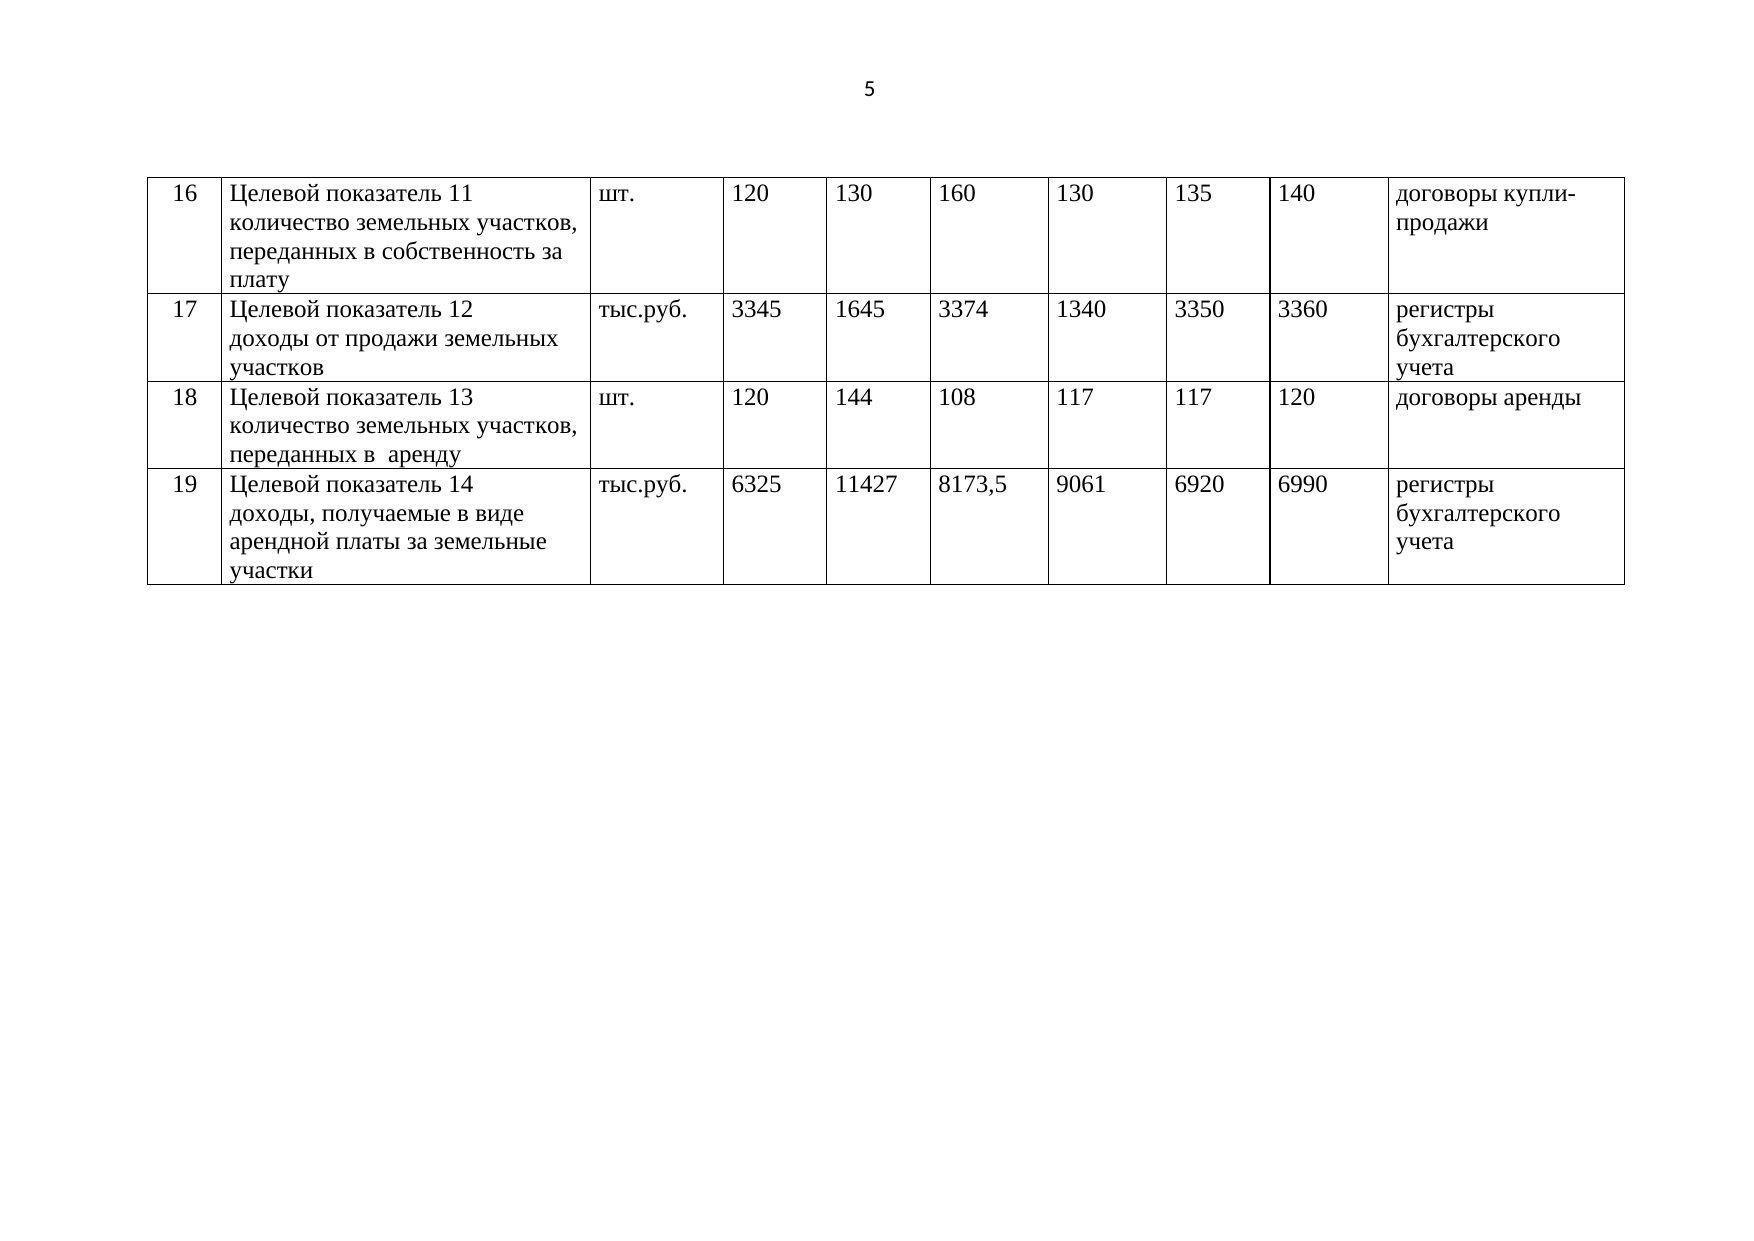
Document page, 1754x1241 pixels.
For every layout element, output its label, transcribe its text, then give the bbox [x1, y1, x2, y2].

table_cell 120 [724, 178, 826, 293]
table_cell Целевой показатель 11 количество земельных участков, переданных в собственность за плату [222, 178, 590, 293]
table_cell 9061 [1049, 469, 1166, 584]
table_cell Целевой показатель 13 количество земельных участков, переданных в аренду [222, 382, 590, 468]
table_cell 1340 [1049, 294, 1166, 381]
table_cell 120 [1271, 382, 1388, 468]
table_cell 117 [1167, 382, 1269, 468]
table_cell 130 [827, 178, 930, 293]
table_cell тыс.руб. [591, 469, 723, 584]
table_cell 17 [148, 294, 221, 381]
table_cell 1645 [827, 294, 930, 381]
table_cell шт. [591, 382, 723, 468]
table_cell 144 [827, 382, 930, 468]
table_cell договоры купли-продажи [1389, 178, 1624, 293]
table_cell 135 [1167, 178, 1269, 293]
table_cell шт. [591, 178, 723, 293]
table_cell 19 [148, 469, 221, 584]
table_cell 120 [724, 382, 826, 468]
table_cell регистры бухгалтерского учета [1389, 469, 1624, 584]
table_cell 6920 [1167, 469, 1269, 584]
table_cell регистры бухгалтерского учета [1389, 294, 1624, 381]
table_cell 117 [1049, 382, 1166, 468]
table_cell 8173,5 [931, 469, 1048, 584]
table_cell 18 [148, 382, 221, 468]
table_cell тыс.руб. [591, 294, 723, 381]
table_cell 160 [931, 178, 1048, 293]
table_cell 11427 [827, 469, 930, 584]
table_cell 3374 [931, 294, 1048, 381]
table_cell 6990 [1271, 469, 1388, 584]
table_cell 3345 [724, 294, 826, 381]
table_cell договоры аренды [1389, 382, 1624, 468]
table_cell 6325 [724, 469, 826, 584]
table_cell Целевой показатель 14 доходы, получаемые в виде арендной платы за земельные участки [222, 469, 590, 584]
table_cell 3360 [1271, 294, 1388, 381]
table_cell 140 [1271, 178, 1388, 293]
table_cell 130 [1049, 178, 1166, 293]
table_cell 3350 [1167, 294, 1269, 381]
table_cell Целевой показатель 12 доходы от продажи земельных участков [222, 294, 590, 381]
table_cell 108 [931, 382, 1048, 468]
table_cell 16 [148, 178, 221, 293]
